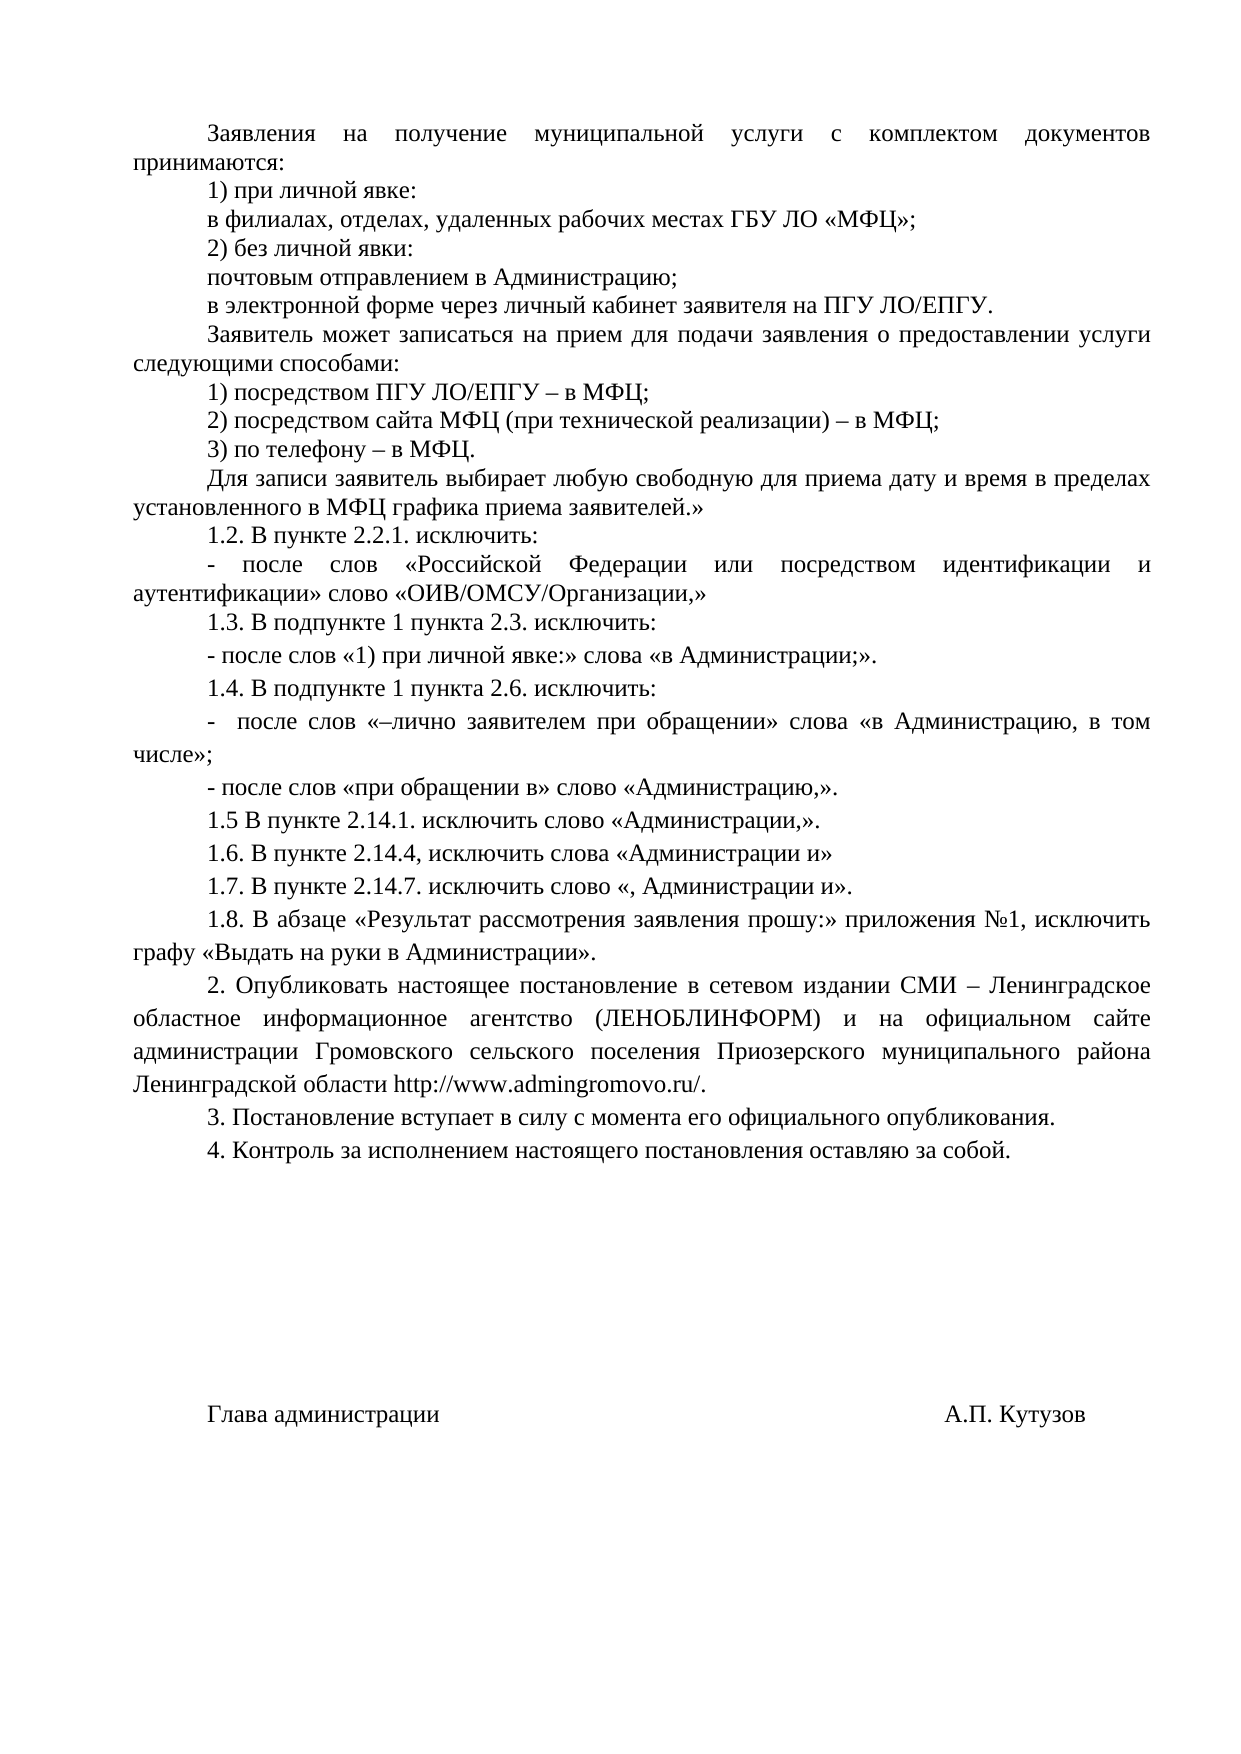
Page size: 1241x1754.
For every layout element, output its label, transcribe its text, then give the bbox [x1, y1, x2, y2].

text 1) при личной явке: [133, 176, 1152, 204]
text Заявитель может записаться на прием для подачи заявления о предоставлении услуги следующими способами: [133, 319, 1152, 377]
text 2) посредством сайта МФЦ (при технической реализации) – в МФЦ; [133, 406, 1152, 434]
text - после слов «1) при личной явке:» слова «в Администрации;». [133, 640, 1152, 669]
text 1.5 В пункте 2.14.1. исключить слово «Администрации,». [133, 805, 1152, 834]
text 1.8. В абзаце «Результат рассмотрения заявления прошу:» приложения №1, исключить графу «Выдать на руки в Администрации». [133, 904, 1152, 966]
text почтовым отправлением в Администрацию; [133, 262, 1152, 291]
text 1.4. В подпункте 1 пункта 2.6. исключить: [133, 673, 1152, 702]
text Глава администрации А.П. Кутузов [133, 1399, 1152, 1428]
text - после слов «при обращении в» слово «Администрацию,». [133, 772, 1152, 801]
text 3. Постановление вступает в силу с момента его официального опубликования. [133, 1102, 1152, 1131]
text 1.7. В пункте 2.14.7. исключить слово «, Администрации и». [133, 871, 1152, 900]
text 2. Опубликовать настоящее постановление в сетевом издании СМИ – Ленинградское областное информационное агентство (ЛЕНОБЛИНФОРМ) и на официальном сайте администрации Громовского сельского поселения Приозерского муниципального района Ленинградской области http://www.admingromovo.ru/. [133, 970, 1152, 1098]
text 2) без личной явки: [133, 233, 1152, 262]
text в филиалах, отделах, удаленных рабочих местах ГБУ ЛО «МФЦ»; [133, 204, 1152, 233]
text 1) посредством ПГУ ЛО/ЕПГУ – в МФЦ; [133, 377, 1152, 406]
text - после слов «–лично заявителем при обращении» слова «в Администрацию, в том числе»; [133, 706, 1152, 768]
text 4. Контроль за исполнением настоящего постановления оставляю за собой. [133, 1135, 1152, 1164]
text - после слов «Российской Федерации или посредством идентификации и аутентификации» слово «ОИВ/ОМСУ/Организации,» [133, 549, 1152, 607]
text в электронной форме через личный кабинет заявителя на ПГУ ЛО/ЕПГУ. [133, 291, 1152, 319]
text 1.2. В пункте 2.2.1. исключить: [133, 521, 1152, 549]
text 1.6. В пункте 2.14.4, исключить слова «Администрации и» [133, 838, 1152, 867]
text 3) по телефону – в МФЦ. [133, 434, 1152, 463]
text Для записи заявитель выбирает любую свободную для приема дату и время в пределах установленного в МФЦ графика приема заявителей.» [133, 463, 1152, 521]
text Заявления на получение муниципальной услуги с комплектом документов принимаются: [133, 118, 1152, 176]
text 1.3. В подпункте 1 пункта 2.3. исключить: [133, 607, 1152, 636]
